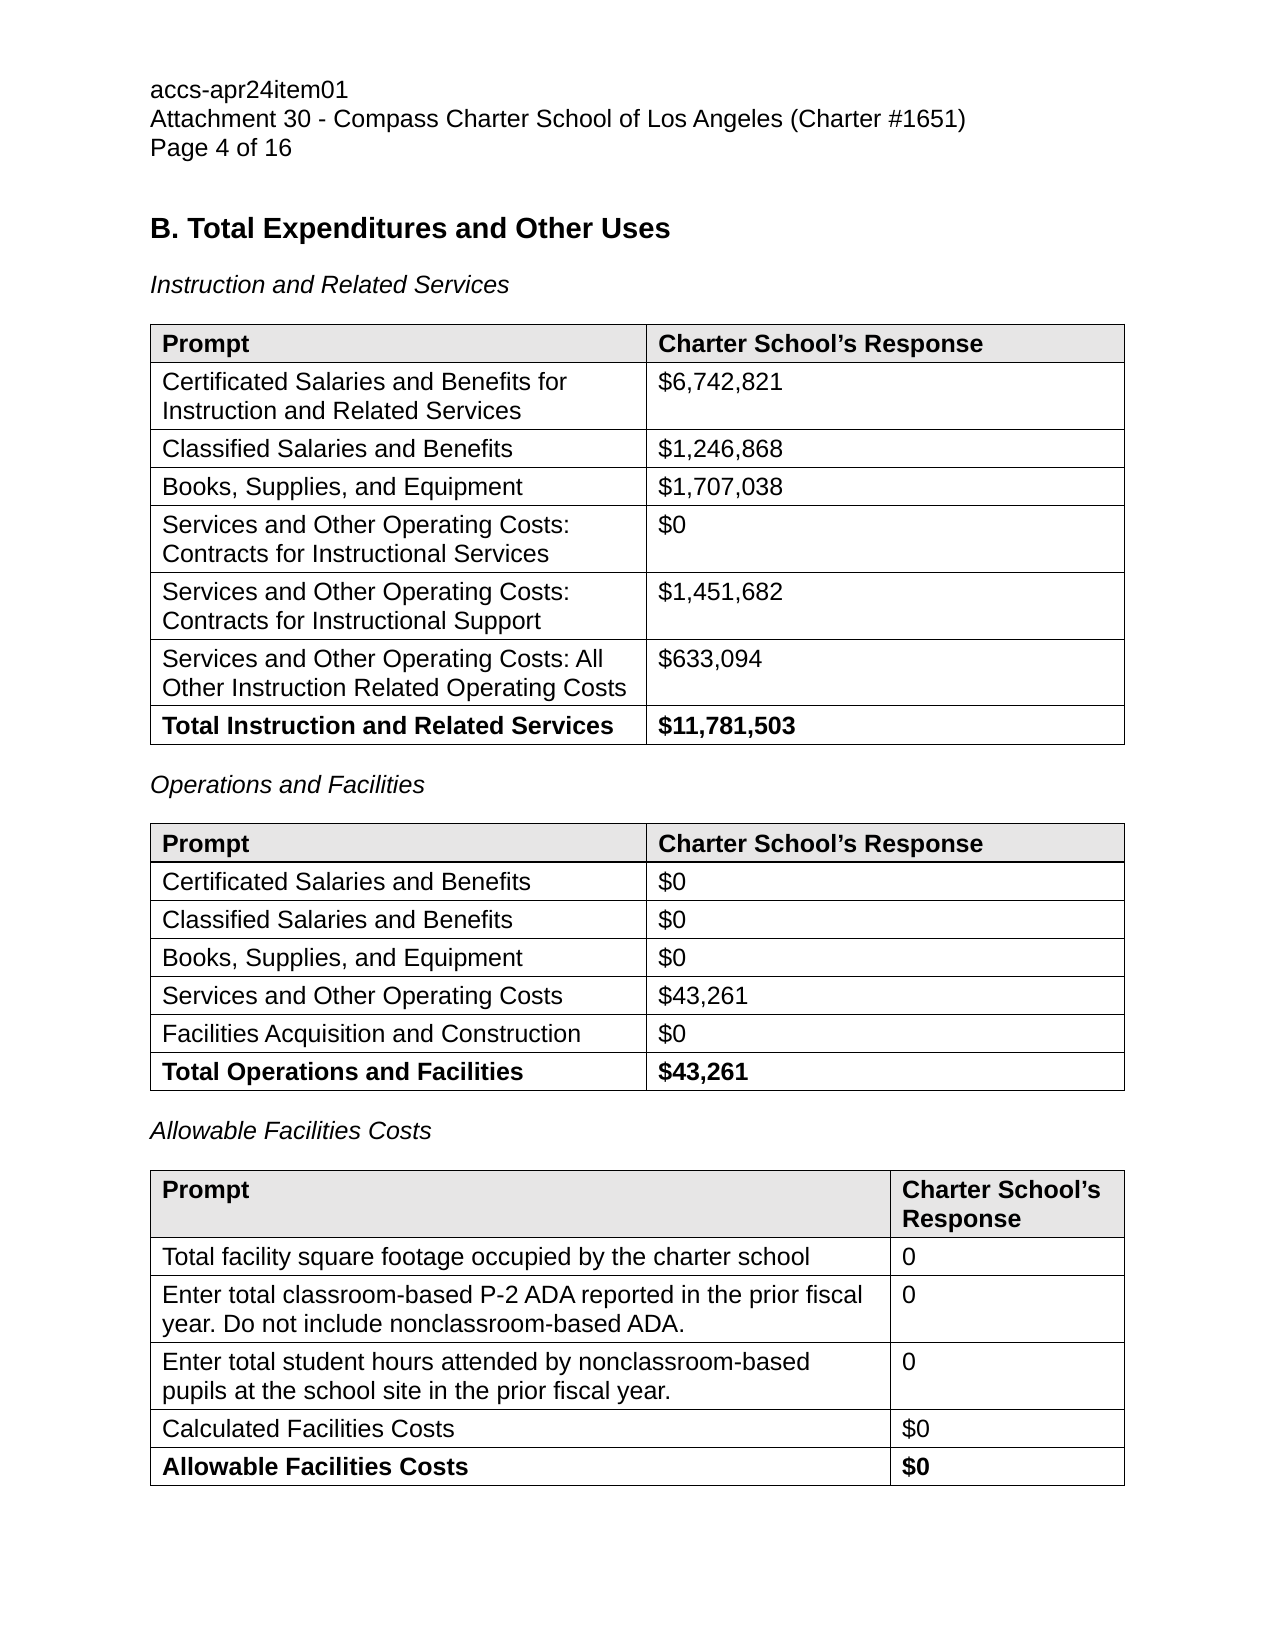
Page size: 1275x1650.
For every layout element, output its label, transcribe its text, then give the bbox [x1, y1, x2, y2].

table_header Charter School’s Response [647, 824, 1124, 861]
table_cell $11,781,503 [647, 706, 1124, 743]
table_cell Total facility square footage occupied by the charter school [151, 1238, 890, 1275]
text Allowable Facilities Costs [150, 1116, 1125, 1145]
table_cell $1,707,038 [647, 468, 1124, 505]
table_cell $1,246,868 [647, 430, 1124, 467]
table_cell $0 [891, 1448, 1124, 1485]
table_cell Allowable Facilities Costs [151, 1448, 890, 1485]
table_cell Classified Salaries and Benefits [151, 430, 646, 467]
table_cell Books, Supplies, and Equipment [151, 939, 646, 976]
table_cell $43,261 [647, 977, 1124, 1014]
table_cell Calculated Facilities Costs [151, 1410, 890, 1447]
table_cell $633,094 [647, 640, 1124, 705]
table_cell $43,261 [647, 1053, 1124, 1090]
table_cell $6,742,821 [647, 363, 1124, 428]
table_cell Services and Other Operating Costs: All Other Instruction Related Operating Costs [151, 640, 646, 705]
table_cell $0 [647, 939, 1124, 976]
table_cell 0 [891, 1343, 1124, 1409]
table_header Prompt [151, 824, 646, 861]
table_cell $0 [891, 1410, 1124, 1447]
table_cell $1,451,682 [647, 573, 1124, 638]
table_header Prompt [151, 325, 646, 362]
table_cell Facilities Acquisition and Construction [151, 1015, 646, 1052]
table_cell Total Instruction and Related Services [151, 706, 646, 743]
table_cell Enter total classroom-based P-2 ADA reported in the prior fiscal year. Do not include nonclassroom-based ADA. [151, 1276, 890, 1342]
table_cell Classified Salaries and Benefits [151, 901, 646, 938]
table_cell Total Operations and Facilities [151, 1053, 646, 1090]
subtitle B. Total Expenditures and Other Uses [150, 211, 1125, 245]
table_cell Services and Other Operating Costs: Contracts for Instructional Services [151, 506, 646, 572]
table_header Prompt [151, 1171, 890, 1237]
table_cell $0 [647, 1015, 1124, 1052]
table_cell $0 [647, 901, 1124, 938]
table_cell Certificated Salaries and Benefits [151, 863, 646, 899]
text Operations and Facilities [150, 769, 1125, 798]
table_cell $0 [647, 863, 1124, 899]
table_cell Services and Other Operating Costs [151, 977, 646, 1014]
table_cell Enter total student hours attended by nonclassroom-based pupils at the school site in the prior fiscal year. [151, 1343, 890, 1409]
text Instruction and Related Services [150, 270, 1125, 298]
table_cell Services and Other Operating Costs: Contracts for Instructional Support [151, 573, 646, 638]
table_cell $0 [647, 506, 1124, 572]
table_cell 0 [891, 1238, 1124, 1275]
table_cell Certificated Salaries and Benefits for Instruction and Related Services [151, 363, 646, 428]
table_cell Books, Supplies, and Equipment [151, 468, 646, 505]
table_header Charter School’s Response [647, 325, 1124, 362]
table_header Charter School’s Response [891, 1171, 1124, 1237]
table_cell 0 [891, 1276, 1124, 1342]
